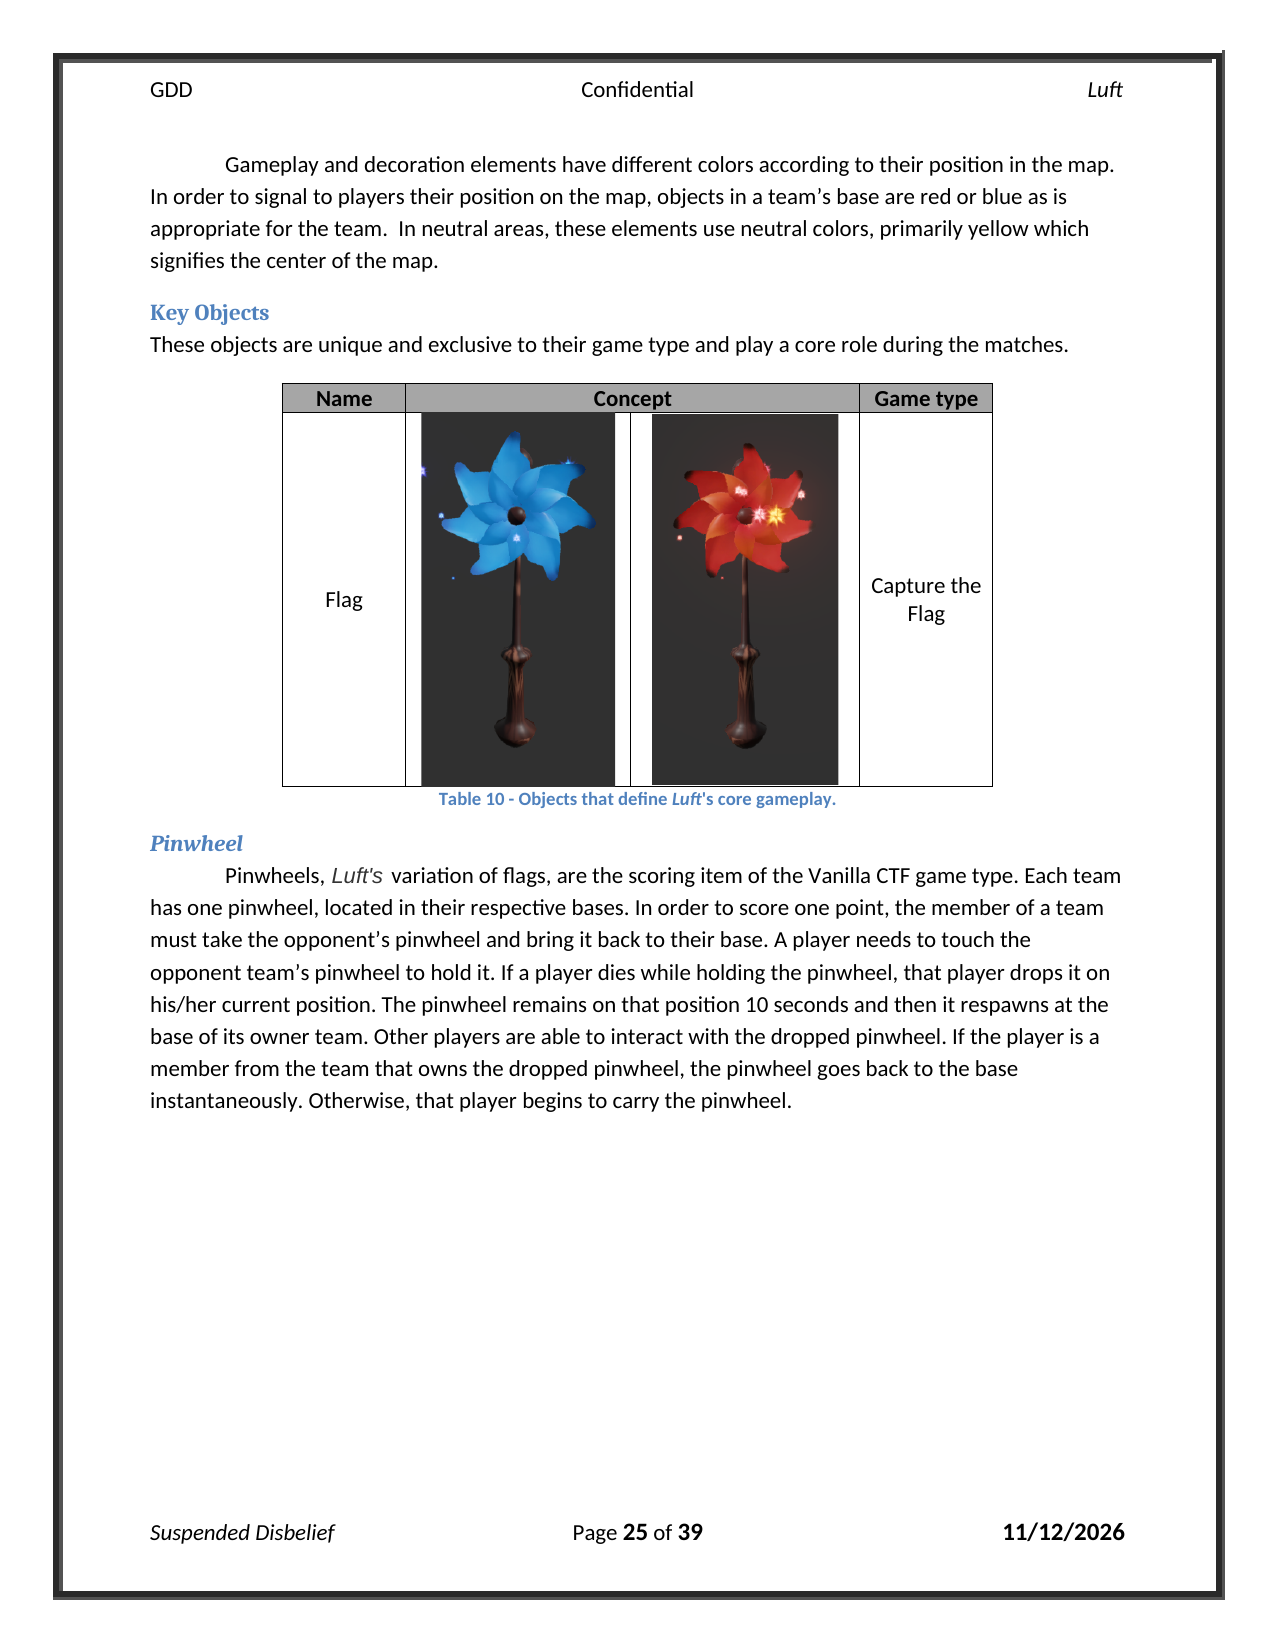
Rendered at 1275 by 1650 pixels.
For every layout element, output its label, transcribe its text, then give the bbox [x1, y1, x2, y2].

picture [652, 414, 839, 785]
text Pinwheels, Luft's variation of flags, are the scoring item of the Vanilla CTF game type. Each team has one pinwheel, located in their respective bases. In order to score one point, the member of a team must take the opponent’s pinwheel and bring it back to their base. A player needs to touch the opponent team’s pinwheel to hold it. If a player dies while holding the pinwheel, that player drops it on his/her current position. The pinwheel remains on that position 10 seconds and then it respawns at the base of its owner team. Other players are able to interact with the dropped pinwheel. If the player is a member from the team that owns the dropped pinwheel, the pinwheel goes back to the base instantaneously. Otherwise, that player begins to carry the pinwheel. [150, 861, 1125, 1114]
subtitle Key Objects [150, 299, 1125, 326]
table_cell [616, 413, 630, 786]
table_header Game type [860, 384, 992, 412]
table_cell Capture the Flag [860, 413, 992, 786]
table_cell [406, 413, 421, 786]
text Gameplay and decoration elements have different colors according to their position in the map. In order to signal to players their position on the map, objects in a team’s base are red or blue as is appropriate for the team. In neutral areas, these elements use neutral colors, primarily yellow which signifies the center of the map. [150, 150, 1125, 274]
table_header Name [283, 384, 405, 412]
picture [421, 412, 616, 787]
text These objects are unique and exclusive to their game type and play a core role during the matches. [150, 330, 1125, 358]
table_cell Flag [283, 413, 405, 786]
table_cell [631, 413, 859, 786]
table_header Concept [406, 384, 859, 412]
subtitle Pinwheel [150, 831, 1125, 857]
